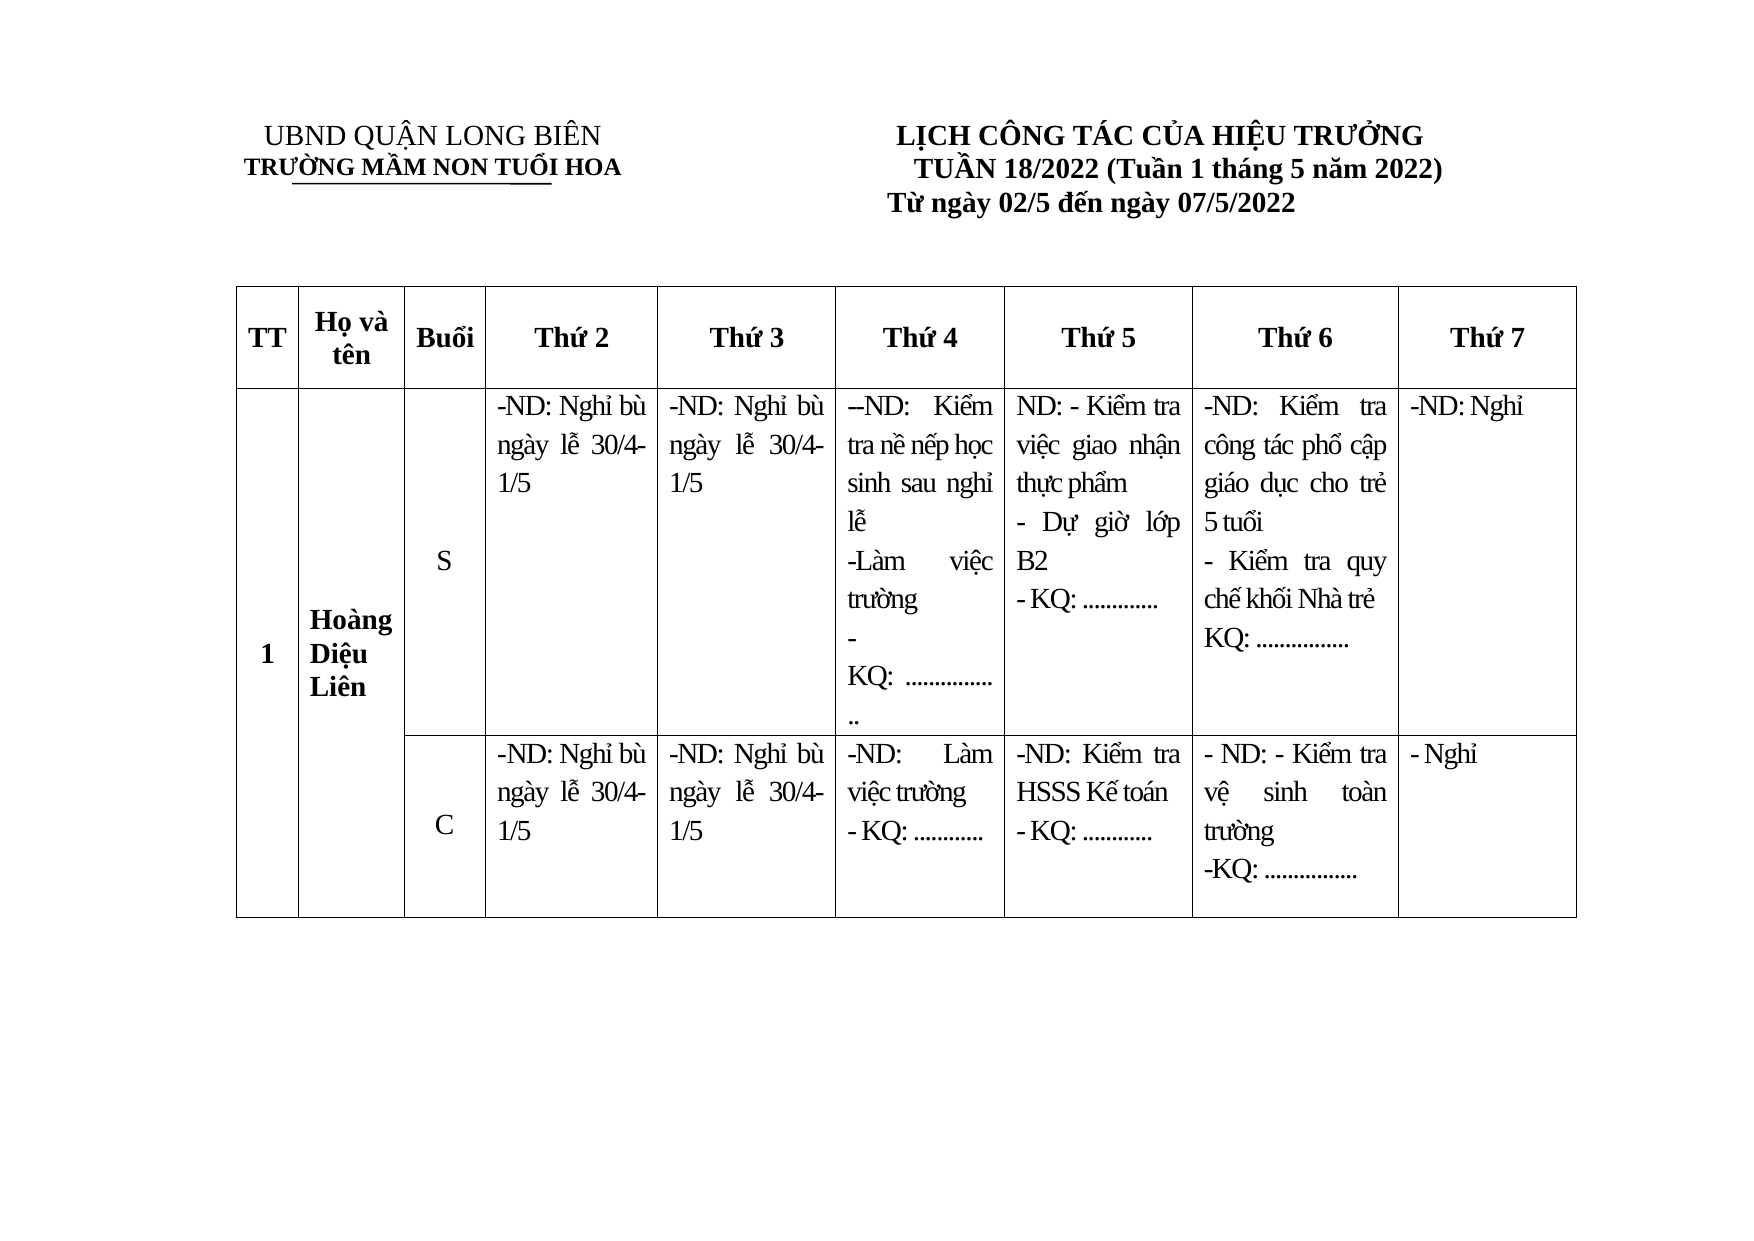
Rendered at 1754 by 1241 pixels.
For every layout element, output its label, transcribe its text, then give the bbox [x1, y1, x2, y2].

table_cell -ND: Kiểm tra HSSS Kế toán - KQ: ............ [1005, 736, 1192, 917]
table_cell - ND: - Kiểm tra vệ sinh toàn trường -KQ: ................ [1193, 736, 1398, 917]
table_header Thứ 5 [1005, 287, 1192, 387]
table_cell -ND: Kiểm tra công tác phổ cập giáo dục cho trẻ 5 tuổi - Kiểm tra quy chế khối Nhà trẻ KQ: ................ [1193, 389, 1398, 735]
table_header Buổi [405, 287, 485, 387]
table_header Thứ 4 [836, 287, 1004, 387]
table_header TT [237, 287, 298, 387]
table_cell -ND: Nghỉ bù ngày lễ 30/4-1/5 [658, 389, 835, 735]
table_cell -ND: Nghỉ bù ngày lễ 30/4-1/5 [486, 736, 657, 917]
table_header Thứ 3 [658, 287, 835, 387]
table_cell -ND: Nghỉ bù ngày lễ 30/4-1/5 [486, 389, 657, 735]
table_header Thứ 7 [1399, 287, 1576, 387]
table_header LỊCH CÔNG TÁC CỦA HIỆU TRƯỞNG TUẦN 18/2022 (Tuần 1 tháng 5 năm 2022) Từ ngày 02/5 đến ngày 07/5/2022 [686, 118, 1634, 252]
table_header Thứ 6 [1193, 287, 1398, 387]
table_cell -ND: Nghỉ bù ngày lễ 30/4-1/5 [658, 736, 835, 917]
table_cell ND: - Kiểm tra việc giao nhận thực phẩm - Dự giờ lớp B2 - KQ: ............. [1005, 389, 1192, 735]
table_cell S [405, 389, 485, 735]
table_cell -ND: Làm việc trường - KQ: ............ [836, 736, 1004, 917]
table_cell 1 [237, 389, 298, 917]
table_cell --ND: Kiểm tra nề nếp học sinh sau nghỉ lễ -Làm việc trường - KQ: ................. [836, 389, 1004, 735]
table_header UBND QUẬN LONG BIÊN TRƯỜNG MẦM NON TUỔI HOA [179, 118, 686, 252]
table_cell -ND: Nghỉ [1399, 389, 1576, 735]
table_cell C [405, 736, 485, 917]
table_cell Hoàng Diệu Liên [299, 389, 404, 917]
table_cell - Nghỉ [1399, 736, 1576, 917]
table_header Họ và tên [299, 287, 404, 387]
table_header Thứ 2 [486, 287, 657, 387]
